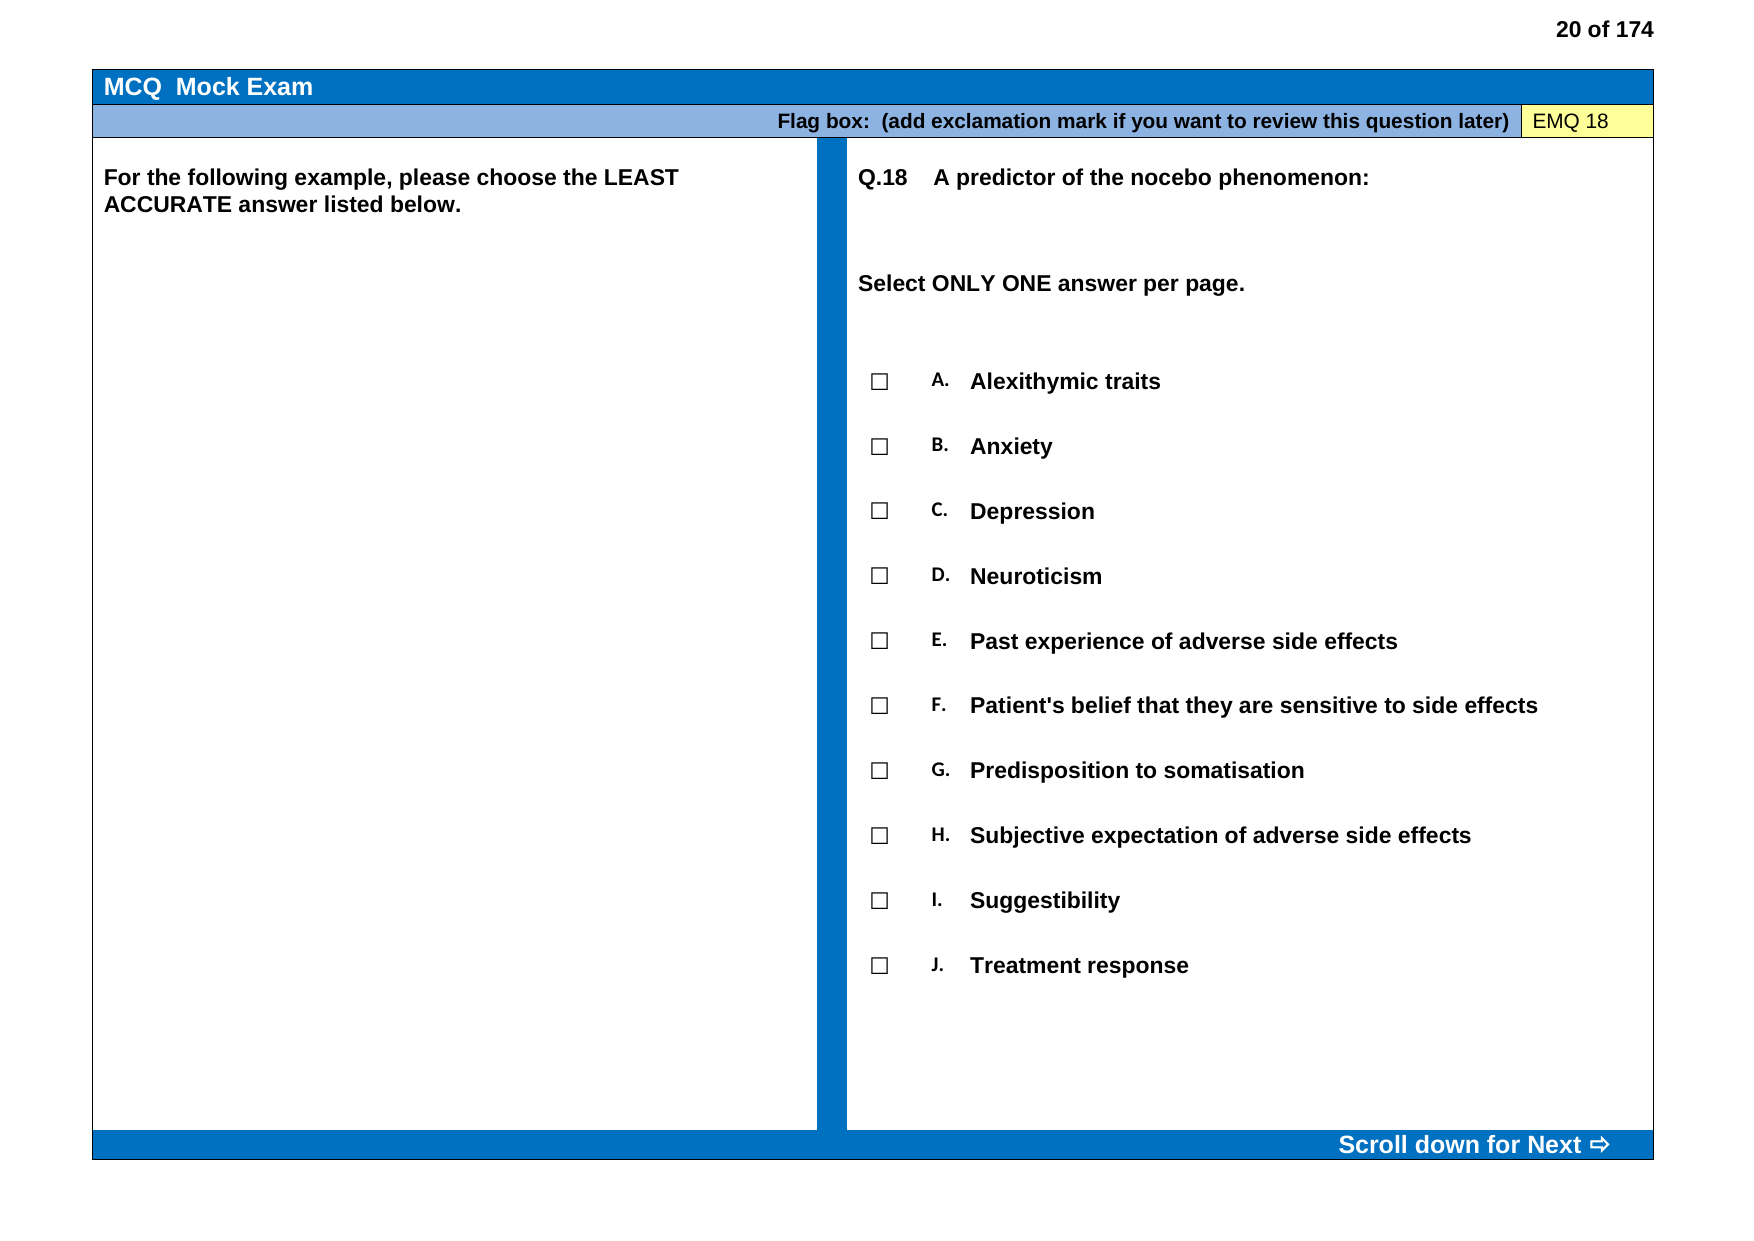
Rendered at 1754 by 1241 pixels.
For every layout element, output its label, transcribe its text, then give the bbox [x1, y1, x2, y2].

table_cell For the following example, please choose the LEAST ACCURATE answer listed below. [93, 138, 817, 1130]
table_cell [817, 138, 847, 1130]
table_cell Flag box: (add exclamation mark if you want to review this question later) [93, 105, 1521, 137]
table_cell [93, 1130, 1327, 1159]
table_cell Q.18 A predictor of the nocebo phenomenon: Select ONLY ONE answer per page. [847, 138, 1653, 1130]
table_cell Scroll down for Next [1327, 1130, 1653, 1159]
table_header MCQ Mock Exam [93, 70, 1653, 104]
table_cell EMQ 18 [1522, 105, 1653, 137]
